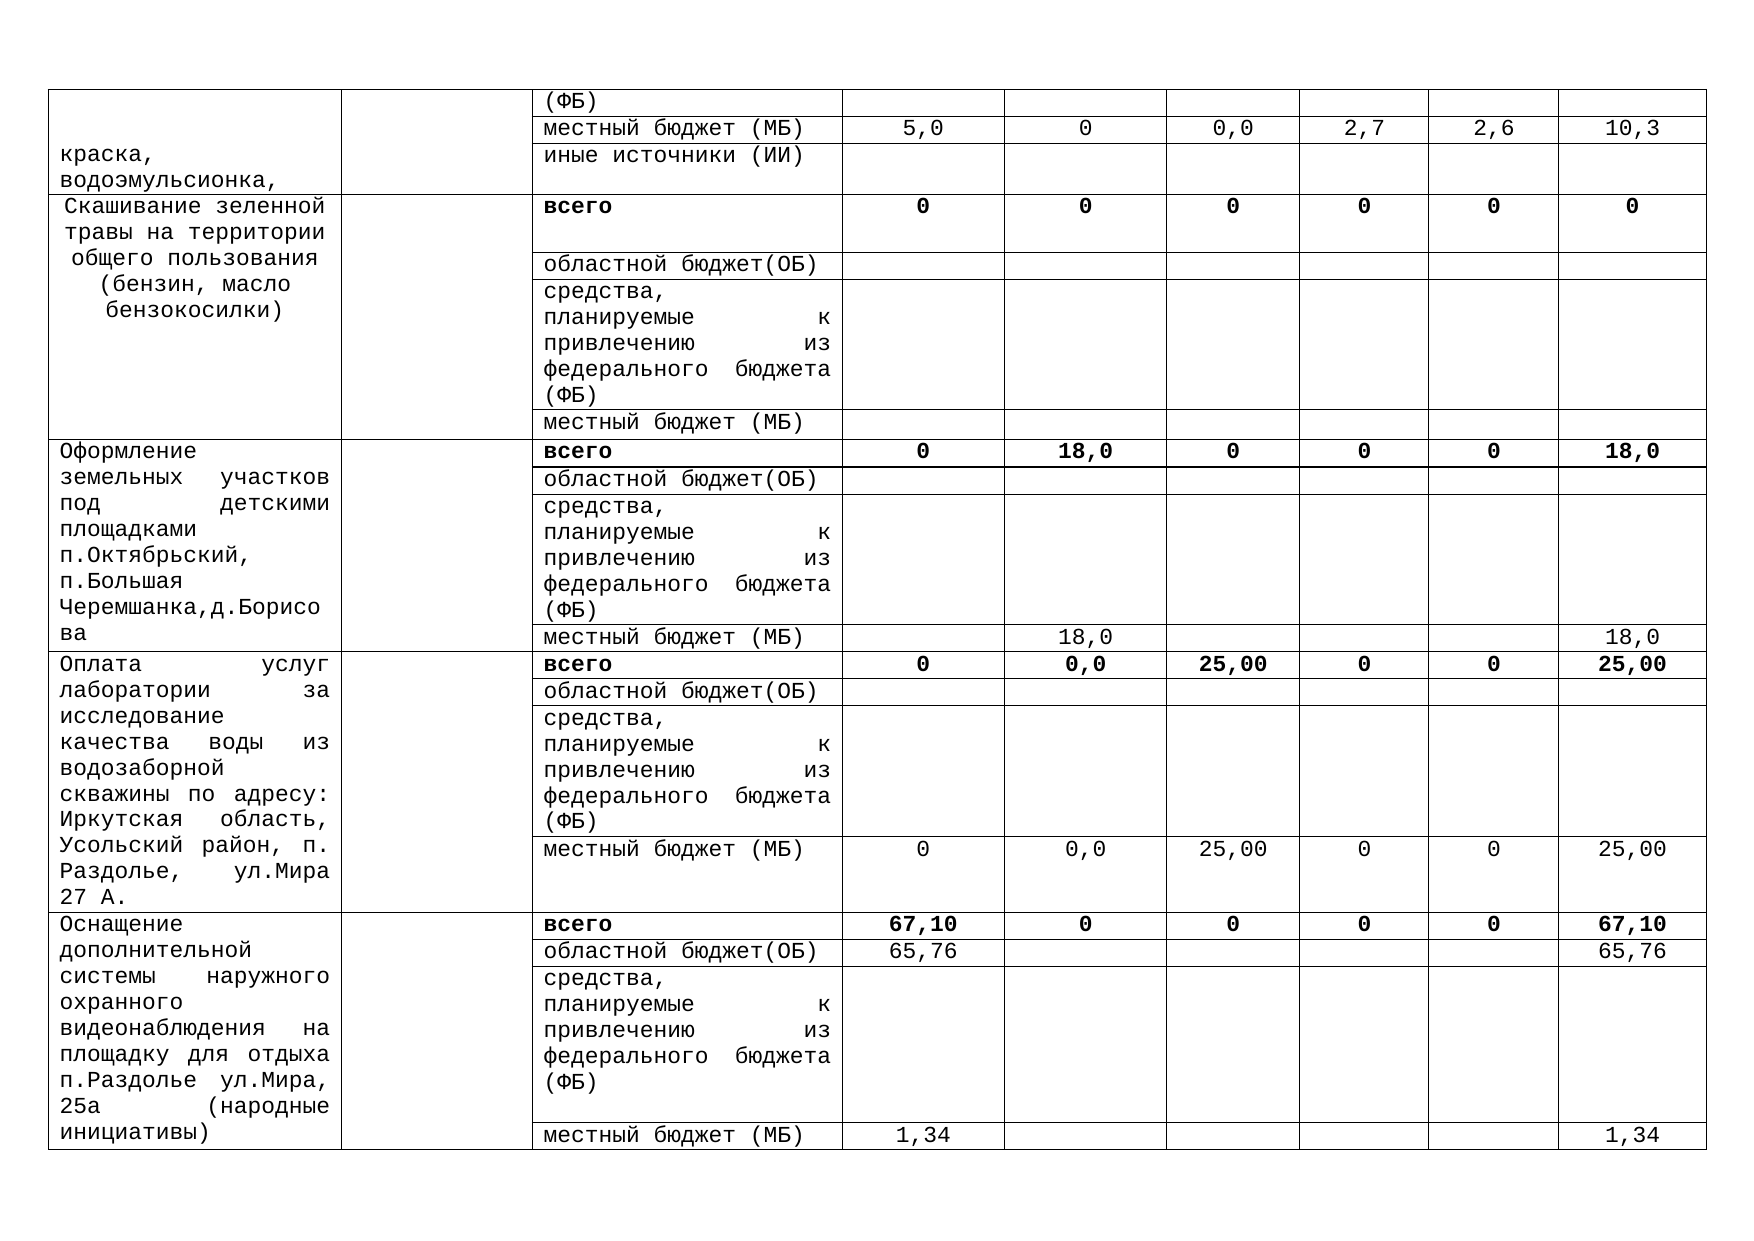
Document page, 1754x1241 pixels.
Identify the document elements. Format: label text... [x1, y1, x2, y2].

table_cell [1005, 967, 1166, 1122]
table_cell [1167, 1123, 1299, 1149]
table_cell [1559, 468, 1706, 493]
table_cell областной бюджет(ОБ) [533, 253, 842, 279]
table_cell 25,00 [1167, 652, 1299, 678]
table_cell 0 [1005, 913, 1166, 938]
table_cell местный бюджет (МБ) [533, 625, 842, 651]
table_cell [1300, 410, 1428, 438]
table_cell [843, 706, 1004, 836]
table_cell [1300, 1123, 1428, 1149]
table_cell 67,10 [843, 913, 1004, 938]
table_cell 25,00 [1559, 652, 1706, 678]
table_cell [843, 410, 1004, 438]
table_cell [1167, 468, 1299, 493]
table_cell 0 [843, 195, 1004, 252]
table_cell 0 [1429, 195, 1558, 252]
table_cell 0,0 [1005, 837, 1166, 912]
table_cell 0 [1429, 440, 1558, 466]
table_cell [1559, 253, 1706, 279]
table_cell [1005, 1123, 1166, 1149]
table_cell 18,0 [1005, 440, 1166, 466]
table_cell 0 [1300, 195, 1428, 252]
table_cell [1167, 410, 1299, 438]
table_cell [1429, 1123, 1558, 1149]
table_cell 18,0 [1559, 440, 1706, 466]
table_cell средства, планируемые к привлечению из федерального бюджета (ФБ) [533, 706, 842, 836]
table_cell 2,7 [1300, 117, 1428, 143]
table_cell 0,0 [1167, 117, 1299, 143]
table_cell [1429, 940, 1558, 966]
table_cell 0 [1167, 913, 1299, 938]
table_cell [1559, 144, 1706, 193]
table_cell иные источники (ИИ) [533, 144, 842, 193]
table_cell 0 [843, 440, 1004, 466]
table_cell 0 [843, 837, 1004, 912]
table_cell [1300, 90, 1428, 116]
table_cell областной бюджет(ОБ) [533, 940, 842, 966]
table_cell 67,10 [1559, 913, 1706, 938]
table_cell 0 [1429, 913, 1558, 938]
table_cell 0 [1429, 652, 1558, 678]
table_cell Скашивание зеленной травы на территории общего пользования (бензин, масло бензокосилки) [49, 195, 341, 438]
table_cell 0 [1005, 117, 1166, 143]
table_cell [843, 280, 1004, 409]
table_cell 0 [1167, 195, 1299, 252]
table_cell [533, 967, 842, 1122]
table_cell 0 [1429, 837, 1558, 912]
table_cell [1167, 706, 1299, 836]
table_cell [843, 468, 1004, 493]
table_cell 0 [1300, 652, 1428, 678]
table_cell всего [533, 440, 842, 466]
table_cell [1559, 706, 1706, 836]
table_cell [1429, 706, 1558, 836]
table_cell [533, 90, 842, 116]
table_cell местный бюджет (МБ) [533, 837, 842, 912]
table_cell 1,34 [843, 1123, 1004, 1149]
table_cell [1300, 625, 1428, 651]
table_cell [1167, 967, 1299, 1122]
table_cell [843, 679, 1004, 705]
table_cell [1300, 495, 1428, 624]
table_cell [1429, 679, 1558, 705]
table_cell Оформление земельных участков под детскими площадками п.Октябрьский, п.Большая Черемшанка,д.Борисова [49, 440, 341, 651]
table_cell [843, 90, 1004, 116]
table_cell [1429, 144, 1558, 193]
table_cell [1005, 253, 1166, 279]
table_cell [1005, 940, 1166, 966]
table_cell [1559, 280, 1706, 409]
table_cell 10,3 [1559, 117, 1706, 143]
table_cell 0,0 [1005, 652, 1166, 678]
table_cell [1300, 679, 1428, 705]
table_cell местный бюджет (МБ) [533, 410, 842, 438]
table_cell [1300, 940, 1428, 966]
table_cell [1429, 410, 1558, 438]
table_cell [1167, 280, 1299, 409]
table_cell 0 [1300, 913, 1428, 938]
table_cell 0 [1005, 195, 1166, 252]
table_cell [1300, 468, 1428, 493]
table_cell [1005, 280, 1166, 409]
table_cell [1559, 679, 1706, 705]
table_cell [1167, 253, 1299, 279]
table_cell [1559, 90, 1706, 116]
table_cell 65,76 [843, 940, 1004, 966]
table_cell [342, 195, 532, 438]
table_cell [1429, 625, 1558, 651]
table_cell всего [533, 652, 842, 678]
table_cell [1559, 967, 1706, 1122]
table_cell [1559, 495, 1706, 624]
table_cell 18,0 [1559, 625, 1706, 651]
table_cell 0 [1300, 440, 1428, 466]
table_cell [843, 495, 1004, 624]
table_cell [1429, 90, 1558, 116]
table_cell [342, 913, 532, 1149]
table_cell местный бюджет (МБ) [533, 1123, 842, 1149]
table_cell средства, планируемые к привлечению из федерального бюджета (ФБ) [533, 495, 842, 624]
table_cell [342, 652, 532, 912]
table_cell [1167, 495, 1299, 624]
table_cell 25,00 [1559, 837, 1706, 912]
table_cell 5,0 [843, 117, 1004, 143]
table_cell [1559, 410, 1706, 438]
table_cell Оснащение дополнительной системы наружного охранного видеонаблюдения на площадку для отдыха п.Раздолье ул.Мира, 25а (народные инициативы) [49, 913, 341, 1149]
table_cell 2,6 [1429, 117, 1558, 143]
table_cell всего [533, 913, 842, 938]
table_cell [1167, 679, 1299, 705]
table_cell [1005, 410, 1166, 438]
table_cell [1300, 280, 1428, 409]
table_cell всего [533, 195, 842, 252]
table_cell [1300, 967, 1428, 1122]
table_cell 18,0 [1005, 625, 1166, 651]
table_cell [342, 440, 532, 651]
table_cell [1005, 706, 1166, 836]
table_cell [1167, 625, 1299, 651]
table_cell [1429, 253, 1558, 279]
table_cell [1005, 495, 1166, 624]
table_cell 0 [843, 652, 1004, 678]
table_cell областной бюджет(ОБ) [533, 679, 842, 705]
table_cell [843, 253, 1004, 279]
table_cell [1300, 144, 1428, 193]
table_cell [843, 625, 1004, 651]
table_cell [1167, 90, 1299, 116]
table_cell 1,34 [1559, 1123, 1706, 1149]
table_cell 65,76 [1559, 940, 1706, 966]
table_cell [843, 967, 1004, 1122]
table_cell Оплата услуг лаборатории за исследование качества воды из водозаборной скважины по адресу: Иркутская область, Усольский район, п. Раздолье, ул.Мира 27 А. [49, 652, 341, 912]
table_cell [1167, 940, 1299, 966]
table_cell [1429, 280, 1558, 409]
table_cell 0 [1559, 195, 1706, 252]
table_cell [1005, 679, 1166, 705]
table_cell [1429, 495, 1558, 624]
table_cell [1429, 967, 1558, 1122]
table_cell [533, 280, 842, 409]
table_cell 0 [1300, 837, 1428, 912]
table_cell областной бюджет(ОБ) [533, 468, 842, 493]
table_cell [1167, 144, 1299, 193]
table_cell [1429, 468, 1558, 493]
table_cell [1300, 706, 1428, 836]
table_cell [1005, 144, 1166, 193]
table_cell [1005, 90, 1166, 116]
table_cell местный бюджет (МБ) [533, 117, 842, 143]
table_cell [843, 144, 1004, 193]
table_cell 0 [1167, 440, 1299, 466]
table_cell [1005, 468, 1166, 493]
table_cell 25,00 [1167, 837, 1299, 912]
table_cell [1300, 253, 1428, 279]
